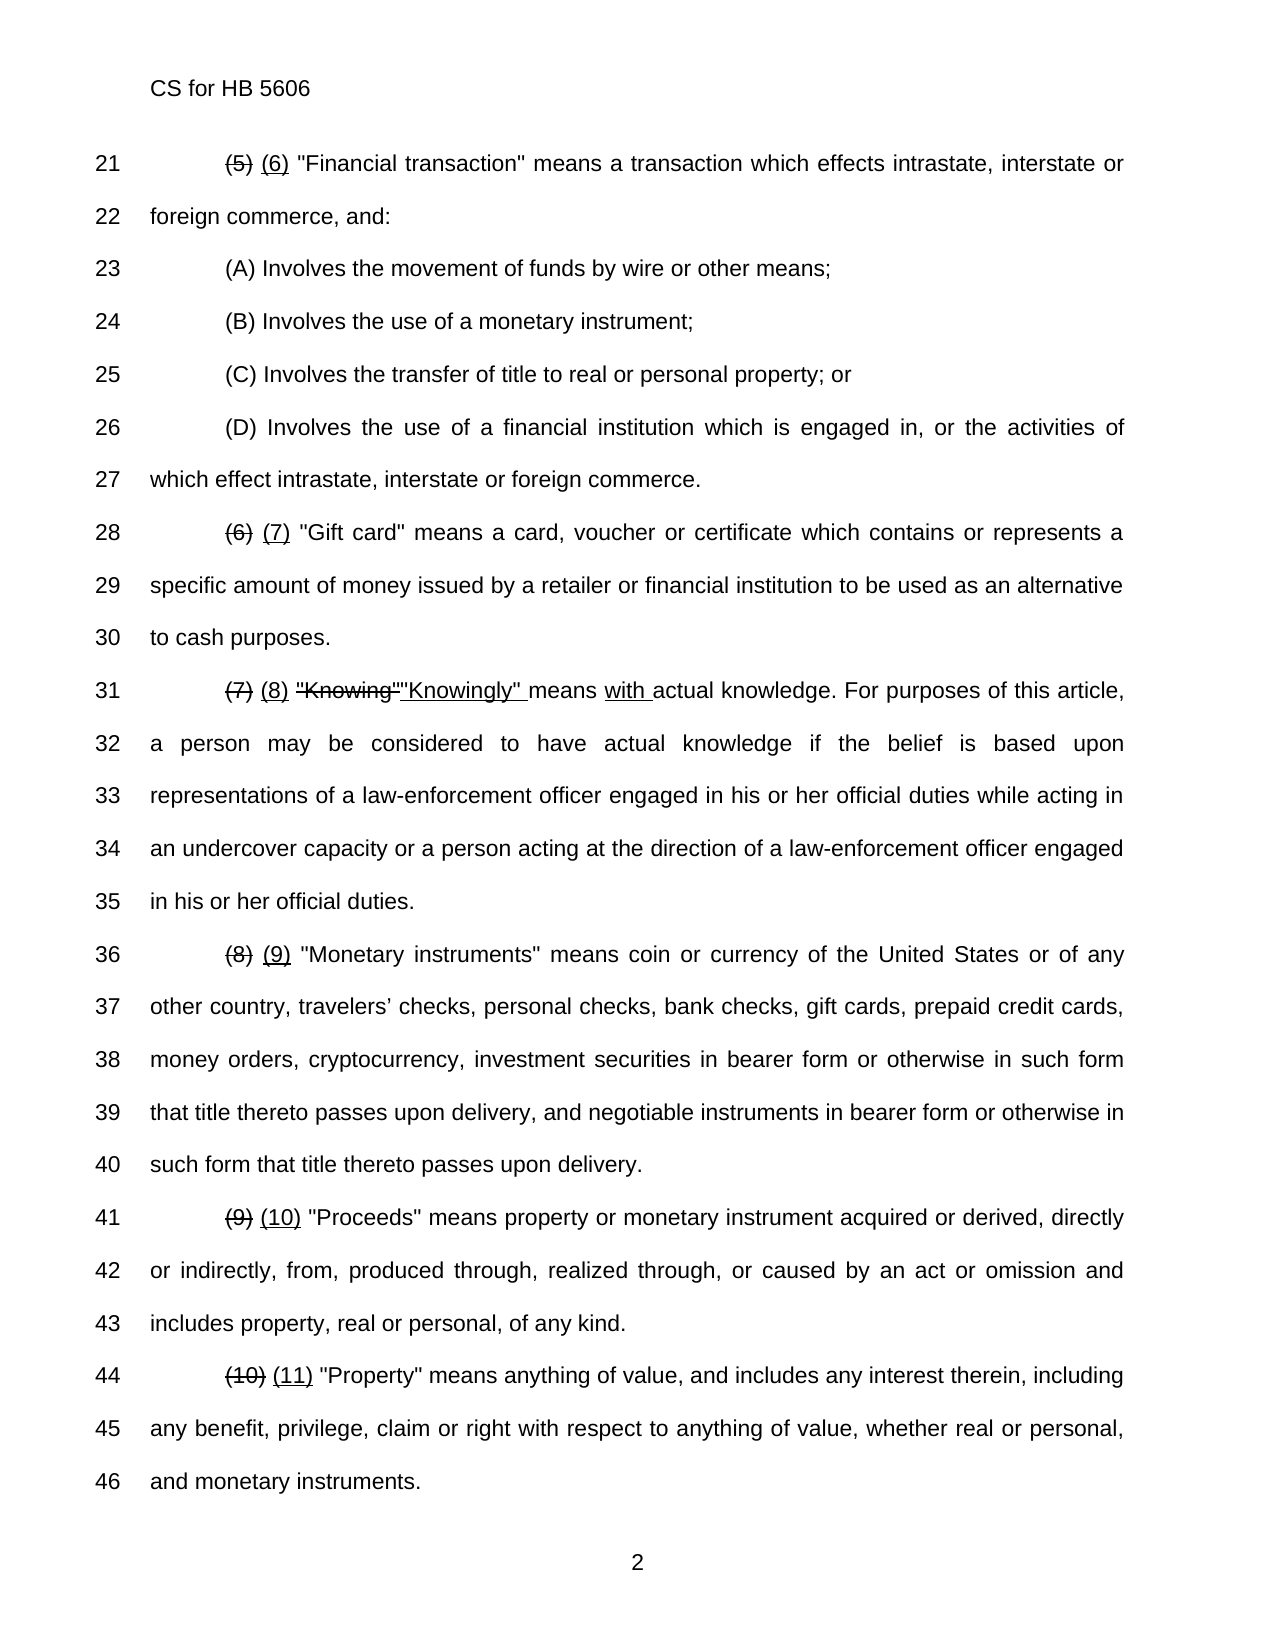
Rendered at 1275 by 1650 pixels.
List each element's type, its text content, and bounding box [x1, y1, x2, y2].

text (C) Involves the transfer of title to real or personal property; or [150, 361, 1125, 387]
text (D) Involves the use of a financial institution which is engaged in, or the activities of which effect intrastate, interstate or foreign commerce. [150, 413, 1125, 493]
text (B) Involves the use of a monetary instrument; [150, 308, 1125, 334]
text (8) (9) "Monetary instruments" means coin or currency of the United States or of any other country, travelers’ checks, personal checks, bank checks, gift cards, prepaid credit cards, money orders, cryptocurrency, investment securities in bearer form or otherwise in such form that title thereto passes upon delivery, and negotiable instruments in bearer form or otherwise in such form that title thereto passes upon delivery. [150, 941, 1125, 1178]
text (6) (7) "Gift card" means a card, voucher or certificate which contains or represents a specific amount of money issued by a retailer or financial institution to be used as an alternative to cash purposes. [150, 519, 1125, 651]
text (10) (11) "Property" means anything of value, and includes any interest therein, including any benefit, privilege, claim or right with respect to anything of value, whether real or personal, and monetary instruments. [150, 1362, 1125, 1494]
text (7) (8) "Knowing""Knowingly" means with actual knowledge. For purposes of this article, a person may be considered to have actual knowledge if the belief is based upon representations of a law-enforcement officer engaged in his or her official duties while acting in an undercover capacity or a person acting at the direction of a law-enforcement officer engaged in his or her official duties. [150, 677, 1125, 914]
text (A) Involves the movement of funds by wire or other means; [150, 255, 1125, 282]
text (5) (6) "Financial transaction" means a transaction which effects intrastate, interstate or foreign commerce, and: [150, 150, 1125, 229]
text (9) (10) "Proceeds" means property or monetary instrument acquired or derived, directly or indirectly, from, produced through, realized through, or caused by an act or omission and includes property, real or personal, of any kind. [150, 1204, 1125, 1336]
